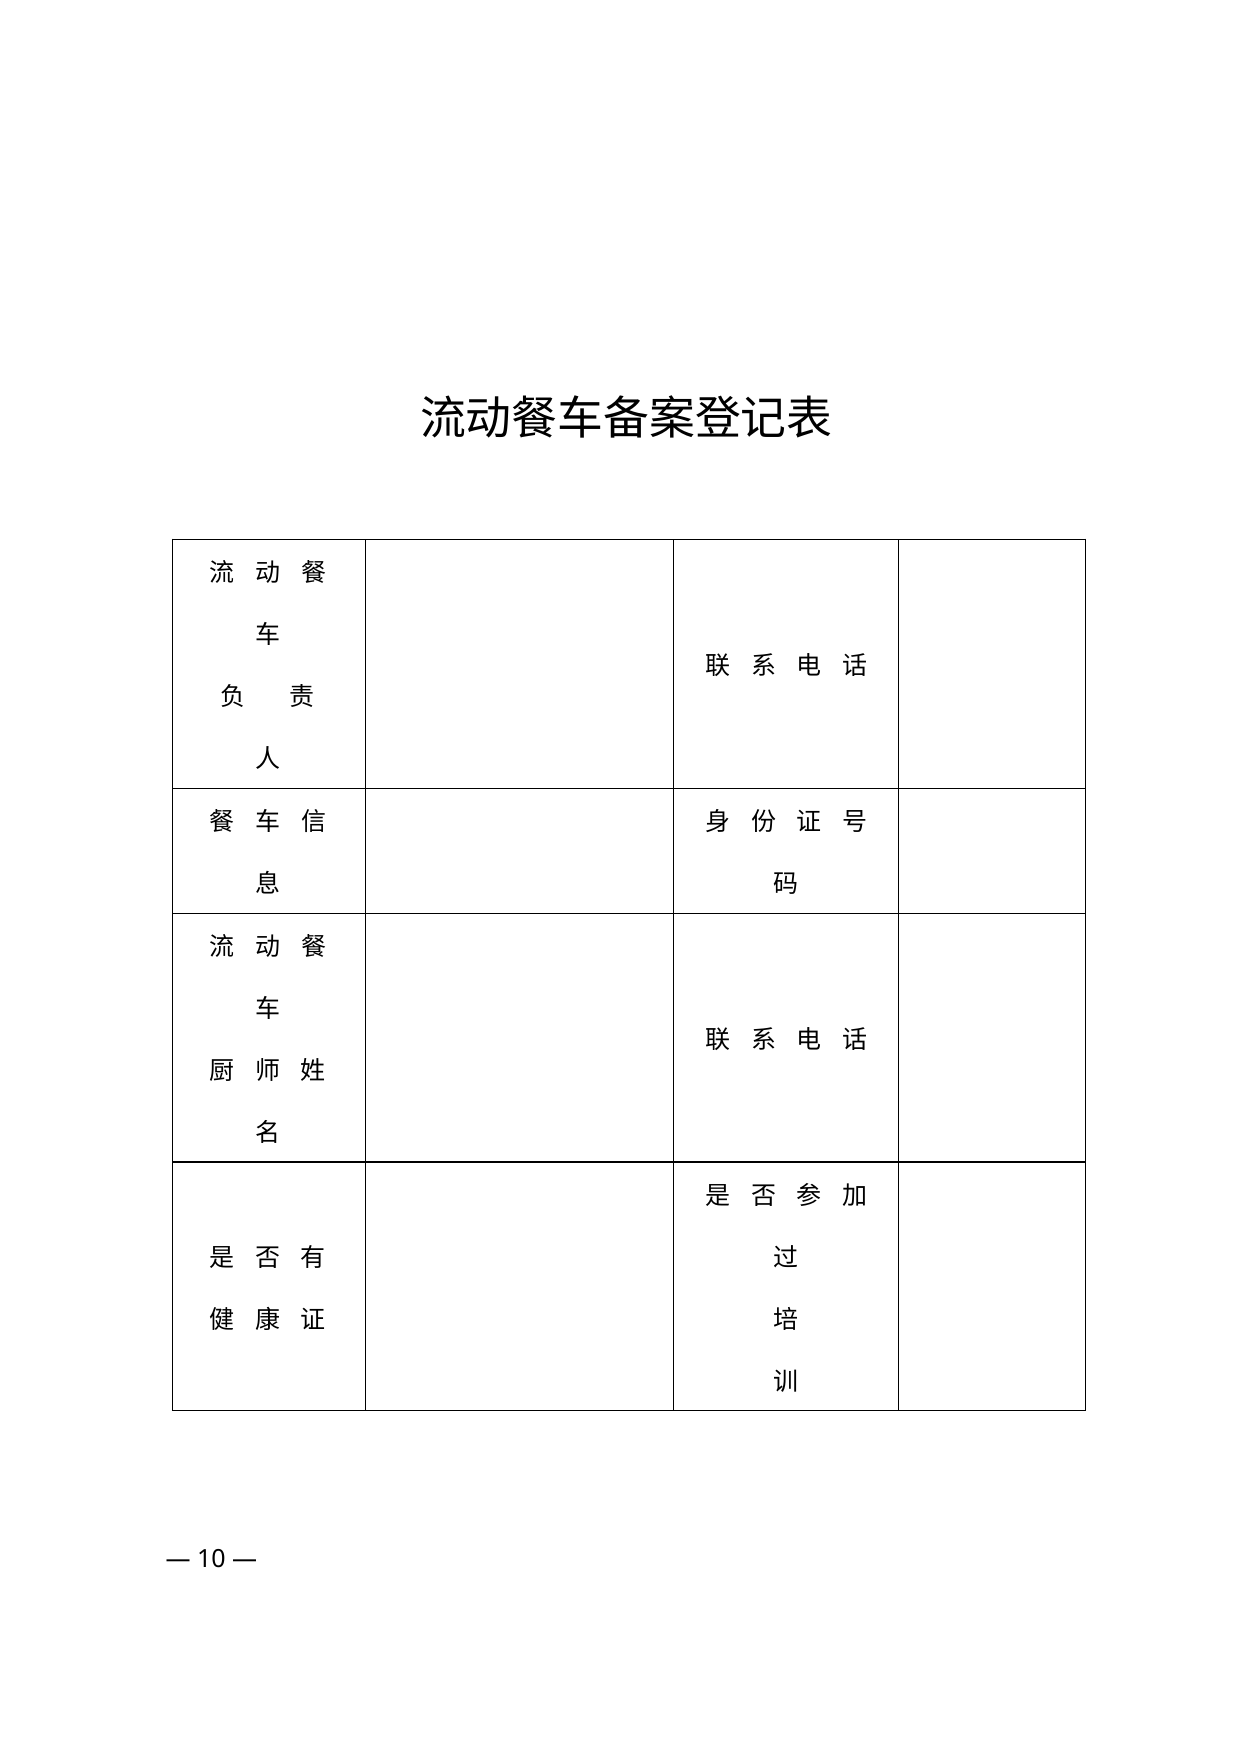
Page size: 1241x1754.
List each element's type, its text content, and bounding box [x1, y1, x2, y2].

table_cell [366, 789, 673, 912]
table_cell [366, 914, 673, 1161]
text 流动餐车备案登记表 [168, 352, 1084, 476]
table_cell 身份证号码 [674, 789, 898, 912]
table_header [366, 540, 673, 787]
table_cell [366, 1163, 673, 1410]
table_cell 餐车信息 [173, 789, 365, 912]
table_cell 流动餐车 厨师姓名 [173, 914, 365, 1161]
table_header 流动餐车 负 责 人 [173, 540, 365, 787]
table_cell [899, 789, 1085, 912]
table_header [899, 540, 1085, 787]
table_cell [899, 1163, 1085, 1410]
table_cell [899, 914, 1085, 1161]
table_cell 联系电话 [674, 914, 898, 1161]
table_cell 是否有健康证 [173, 1163, 365, 1410]
table_cell 是否参加过 培 训 [674, 1163, 898, 1410]
table_header 联系电话 [674, 540, 898, 787]
